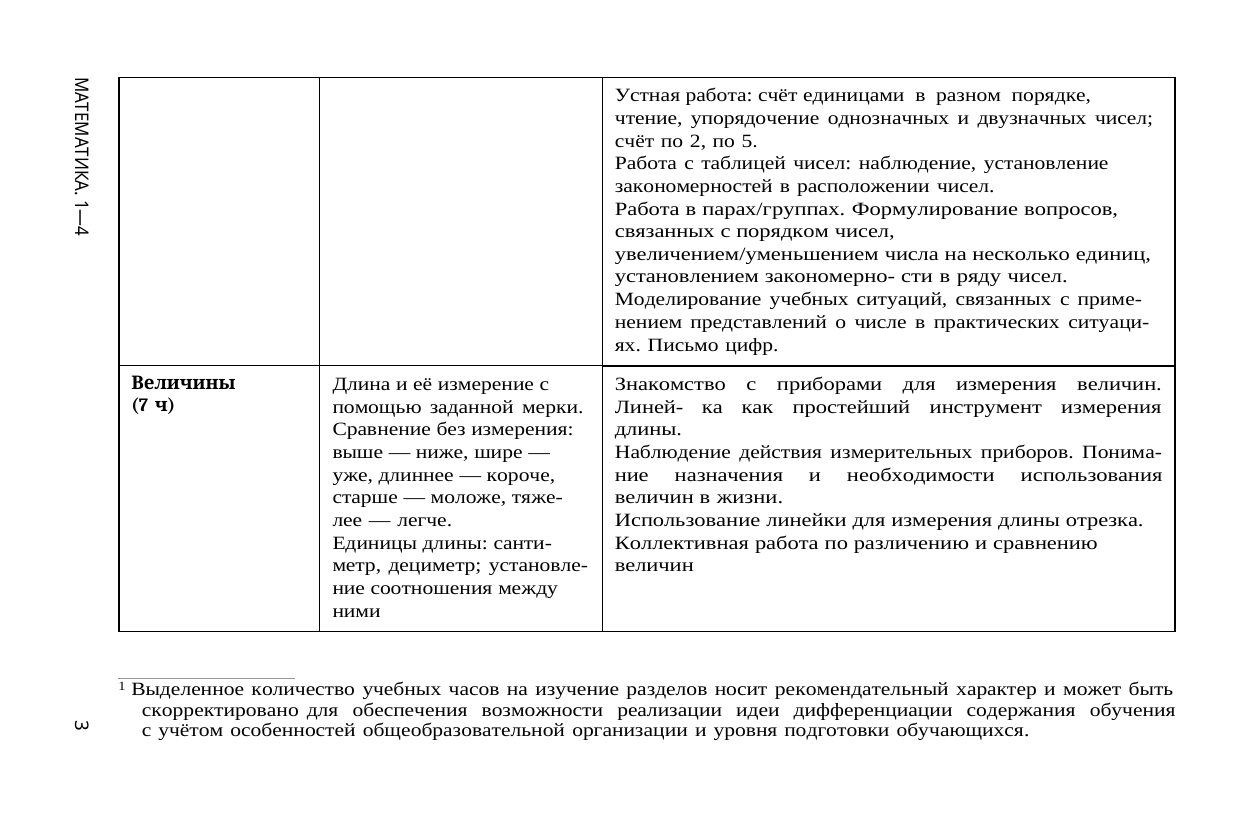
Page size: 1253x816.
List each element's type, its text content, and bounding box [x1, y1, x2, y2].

table_cell Знакомство с приборами для измерения величин. Линей- ка как простейший инструмент измерения длины. Наблюдение действия измерительных приборов. Понима- ние назначения и необходимости использования величин в жизни. Использование линейки для измерения длины отрезка. Коллективная работа по различению и сравнению величин [603, 367, 1174, 631]
table_cell Длина и её измерение с помощью заданной мерки. Сравнение без измерения: выше — ниже, шире — уже, длиннее — короче, старше — моложе, тяже- лее — легче. Единицы длины: санти- метр, дециметр; установле- ние соотношения между ними [320, 366, 602, 631]
text 1 Выделенное количество учебных часов на изучение разделов носит рекомендательный характер и может быть скорректировано для обеспечения возможности реализации идеи дифференциации содержания обучения с учётом особенностей общеобразовательной организации и уровня подготовки обучающихся. [118, 676, 1176, 741]
table_header [120, 78, 319, 365]
table_cell Величины (7 ч) [120, 366, 319, 631]
table_header Устная работа: счёт единицами в разном порядке, чтение, упорядочение однозначных и двузначных чисел; счёт по 2, по 5. Работа с таблицей чисел: наблюдение, установление закономерностей в расположении чисел. Работа в парах/группах. Формулирование вопросов, связанных с порядком чисел, увеличением/уменьшением числа на несколько единиц, установлением закономерно- сти в ряду чисел. Моделирование учебных ситуаций, связанных с приме- нением представлений о числе в практических ситуаци- ях. Письмо цифр. [603, 78, 1174, 365]
table_header [320, 78, 602, 365]
